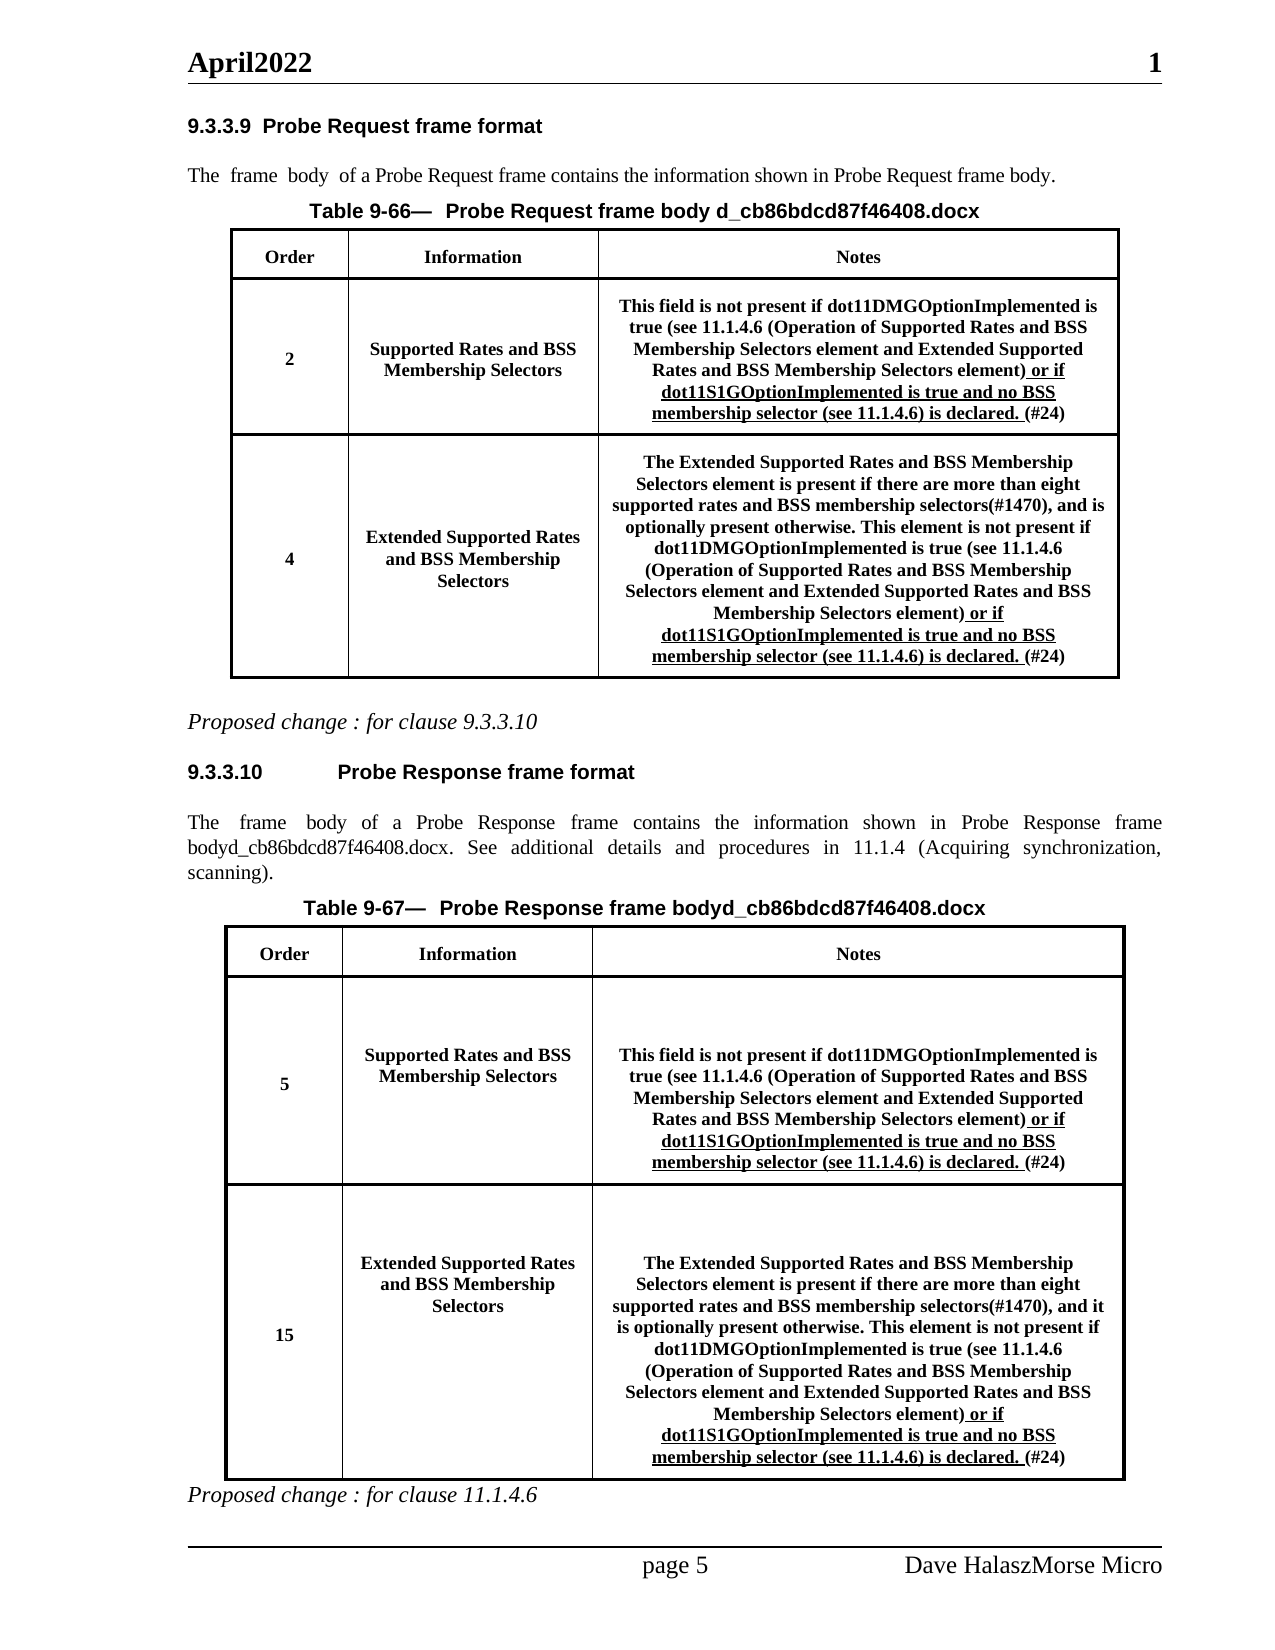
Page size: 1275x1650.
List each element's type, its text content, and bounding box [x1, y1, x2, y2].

table_cell The Extended Supported Rates and BSS Membership Selectors element is present if there are more than eight supported rates and BSS membership selectors(#1470), and it is optionally present otherwise. This element is not present if dot11DMGOptionImplemented is true (see 11.1.4.6 (Operation of Supported Rates and BSS Membership Selectors element and Extended Supported Rates and BSS Membership Selectors element) or if dot11S1GOptionImplemented is true and no BSS membership selector (see 11.1.4.6) is declared. (#24) [593, 1186, 1122, 1478]
table_cell Information [343, 928, 592, 975]
table_cell 5 [228, 978, 342, 1183]
table_cell Notes [593, 928, 1122, 975]
table_cell The Extended Supported Rates and BSS Membership Selectors element is present if there are more than eight supported rates and BSS membership selectors(#1470), and is optionally present otherwise. This element is not present if dot11DMGOptionImplemented is true (see 11.1.4.6 (Operation of Supported Rates and BSS Membership Selectors element and Extended Supported Rates and BSS Membership Selectors element) or if dot11S1GOptionImplemented is true and no BSS membership selector (see 11.1.4.6) is declared. (#24) [599, 436, 1117, 676]
table_header Probe Response frame body [226, 884, 1124, 925]
list Probe Response frame format [187, 759, 1162, 784]
table_header Probe Request frame body [231, 188, 1119, 228]
table_cell Extended Supported Rates and BSS Membership Selectors [349, 436, 598, 676]
text Proposed change : for clause 9.3.3.10 [187, 708, 1162, 734]
table_cell 4 [233, 436, 348, 676]
text The frame body of a Probe Response frame contains the information shown in Table 9-67 (Probe Response frame body). See additional details and procedures in 11.1.4 (Acquiring synchronization, scanning). [187, 809, 1162, 884]
table_cell Supported Rates and BSS Membership Selectors [349, 280, 598, 433]
table_cell 2 [233, 280, 348, 433]
table_cell Order [228, 928, 342, 975]
table_cell Order [233, 231, 348, 277]
list Probe Request frame format [187, 112, 1162, 137]
text Proposed change : for clause 11.1.4.6 [187, 1481, 1162, 1507]
table_cell Notes [599, 231, 1117, 277]
table_cell 15 [228, 1186, 342, 1478]
table_cell Extended Supported Rates and BSS Membership Selectors [343, 1186, 592, 1478]
table_cell Information [349, 231, 598, 277]
table_cell Supported Rates and BSS Membership Selectors [343, 978, 592, 1183]
text The frame body of a Probe Request frame contains the information shown in Table 9-66 (Probe Request frame body). [187, 162, 1162, 187]
